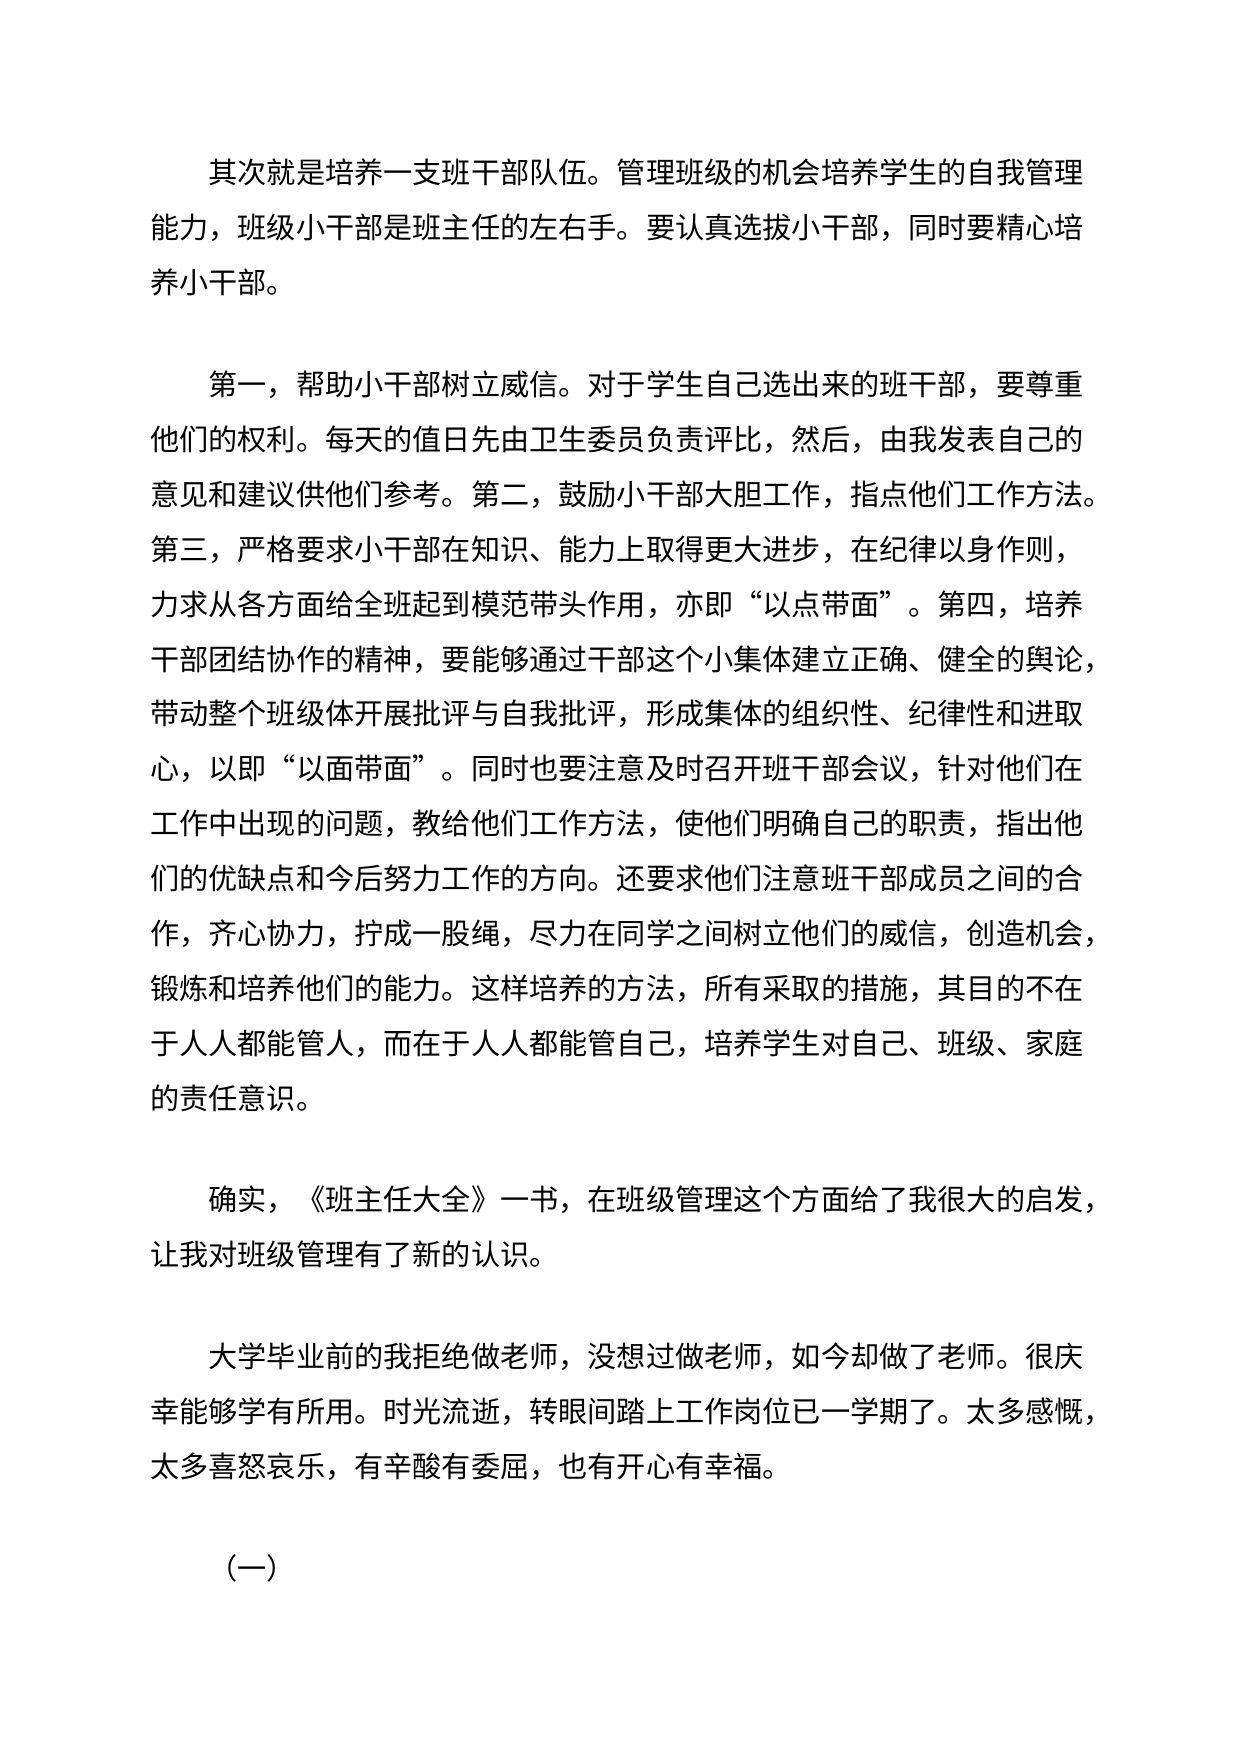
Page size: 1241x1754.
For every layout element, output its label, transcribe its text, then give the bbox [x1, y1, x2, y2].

text （一） [150, 1545, 1090, 1587]
text 确实，《班主任大全》一书，在班级管理这个方面给了我很大的启发，让我对班级管理有了新的认识。 [150, 1177, 1090, 1274]
text 其次就是培养一支班干部队伍。管理班级的机会培养学生的自我管理能力，班级小干部是班主任的左右手。要认真选拔小干部，同时要精心培养小干部。 [150, 150, 1090, 302]
text 第一，帮助小干部树立威信。对于学生自己选出来的班干部，要尊重他们的权利。每天的值日先由卫生委员负责评比，然后，由我发表自己的意见和建议供他们参考。第二，鼓励小干部大胆工作，指点他们工作方法。第三，严格要求小干部在知识、能力上取得更大进步，在纪律以身作则，力求从各方面给全班起到模范带头作用，亦即“以点带面”。第四，培养干部团结协作的精神，要能够通过干部这个小集体建立正确、健全的舆论，带动整个班级体开展批评与自我批评，形成集体的组织性、纪律性和进取心，以即“以面带面”。同时也要注意及时召开班干部会议，针对他们在工作中出现的问题，教给他们工作方法，使他们明确自己的职责，指出他们的优缺点和今后努力工作的方向。还要求他们注意班干部成员之间的合作，齐心协力，拧成一股绳，尽力在同学之间树立他们的威信，创造机会，锻炼和培养他们的能力。这样培养的方法，所有采取的措施，其目的不在于人人都能管人，而在于人人都能管自己，培养学生对自己、班级、家庭的责任意识。 [150, 362, 1090, 1117]
text 大学毕业前的我拒绝做老师，没想过做老师，如今却做了老师。很庆幸能够学有所用。时光流逝，转眼间踏上工作岗位已一学期了。太多感慨，太多喜怒哀乐，有辛酸有委屈，也有开心有幸福。 [150, 1334, 1090, 1486]
